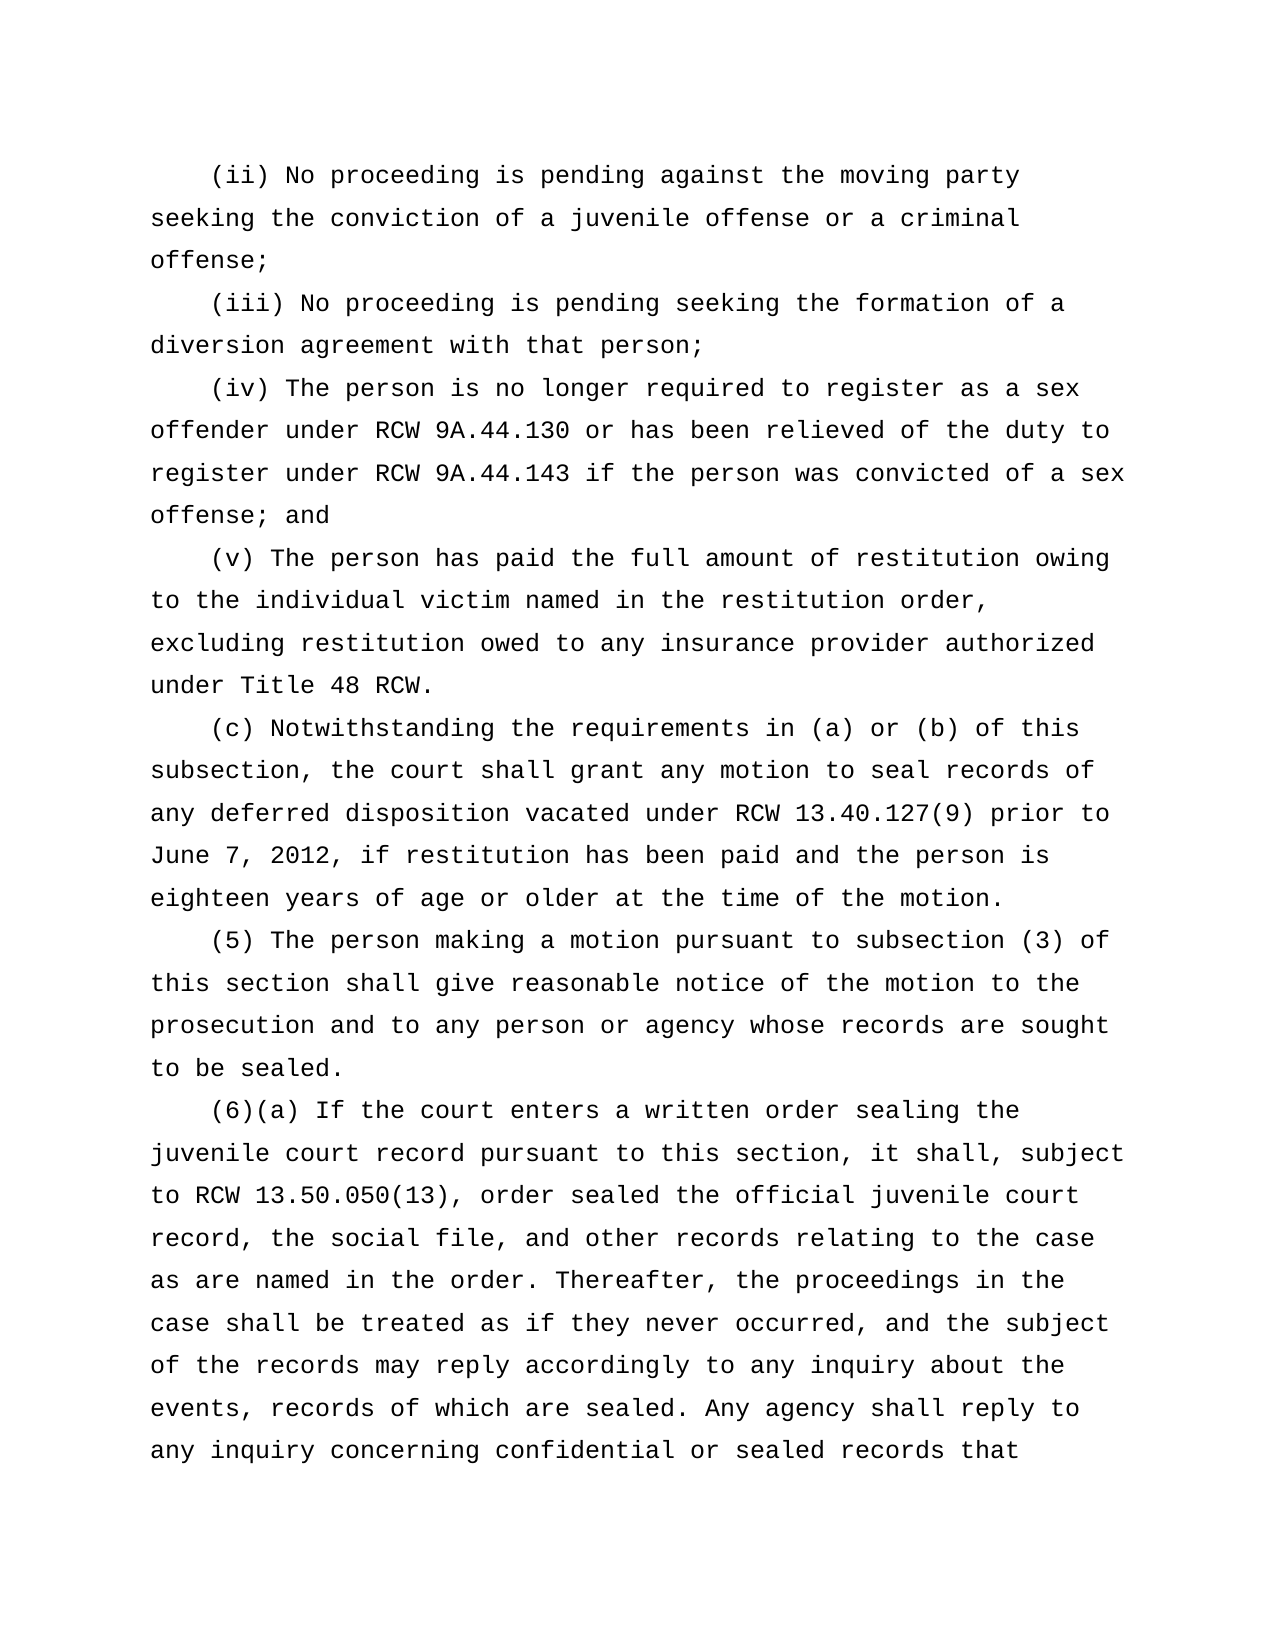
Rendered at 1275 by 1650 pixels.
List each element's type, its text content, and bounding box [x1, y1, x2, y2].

text (v) The person has paid the full amount of restitution owing to the individual victim named in the restitution order, excluding restitution owed to any insurance provider authorized under Title 48 RCW. [150, 532, 1125, 702]
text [150, 1085, 1125, 1467]
text (ii) No proceeding is pending against the moving party seeking the conviction of a juvenile offense or a criminal offense; [150, 150, 1125, 277]
text (iv) The person is no longer required to register as a sex offender under RCW 9A.44.130 or has been relieved of the duty to register under RCW 9A.44.143 if the person was convicted of a sex offense; and [150, 362, 1125, 532]
text (5) The person making a motion pursuant to subsection (3) of this section shall give reasonable notice of the motion to the prosecution and to any person or agency whose records are sought to be sealed. [150, 915, 1125, 1085]
text (c) Notwithstanding the requirements in (a) or (b) of this subsection, the court shall grant any motion to seal records of any deferred disposition vacated under RCW 13.40.127(9) prior to June 7, 2012, if restitution has been paid and the person is eighteen years of age or older at the time of the motion. [150, 702, 1125, 915]
text (iii) No proceeding is pending seeking the formation of a diversion agreement with that person; [150, 277, 1125, 362]
